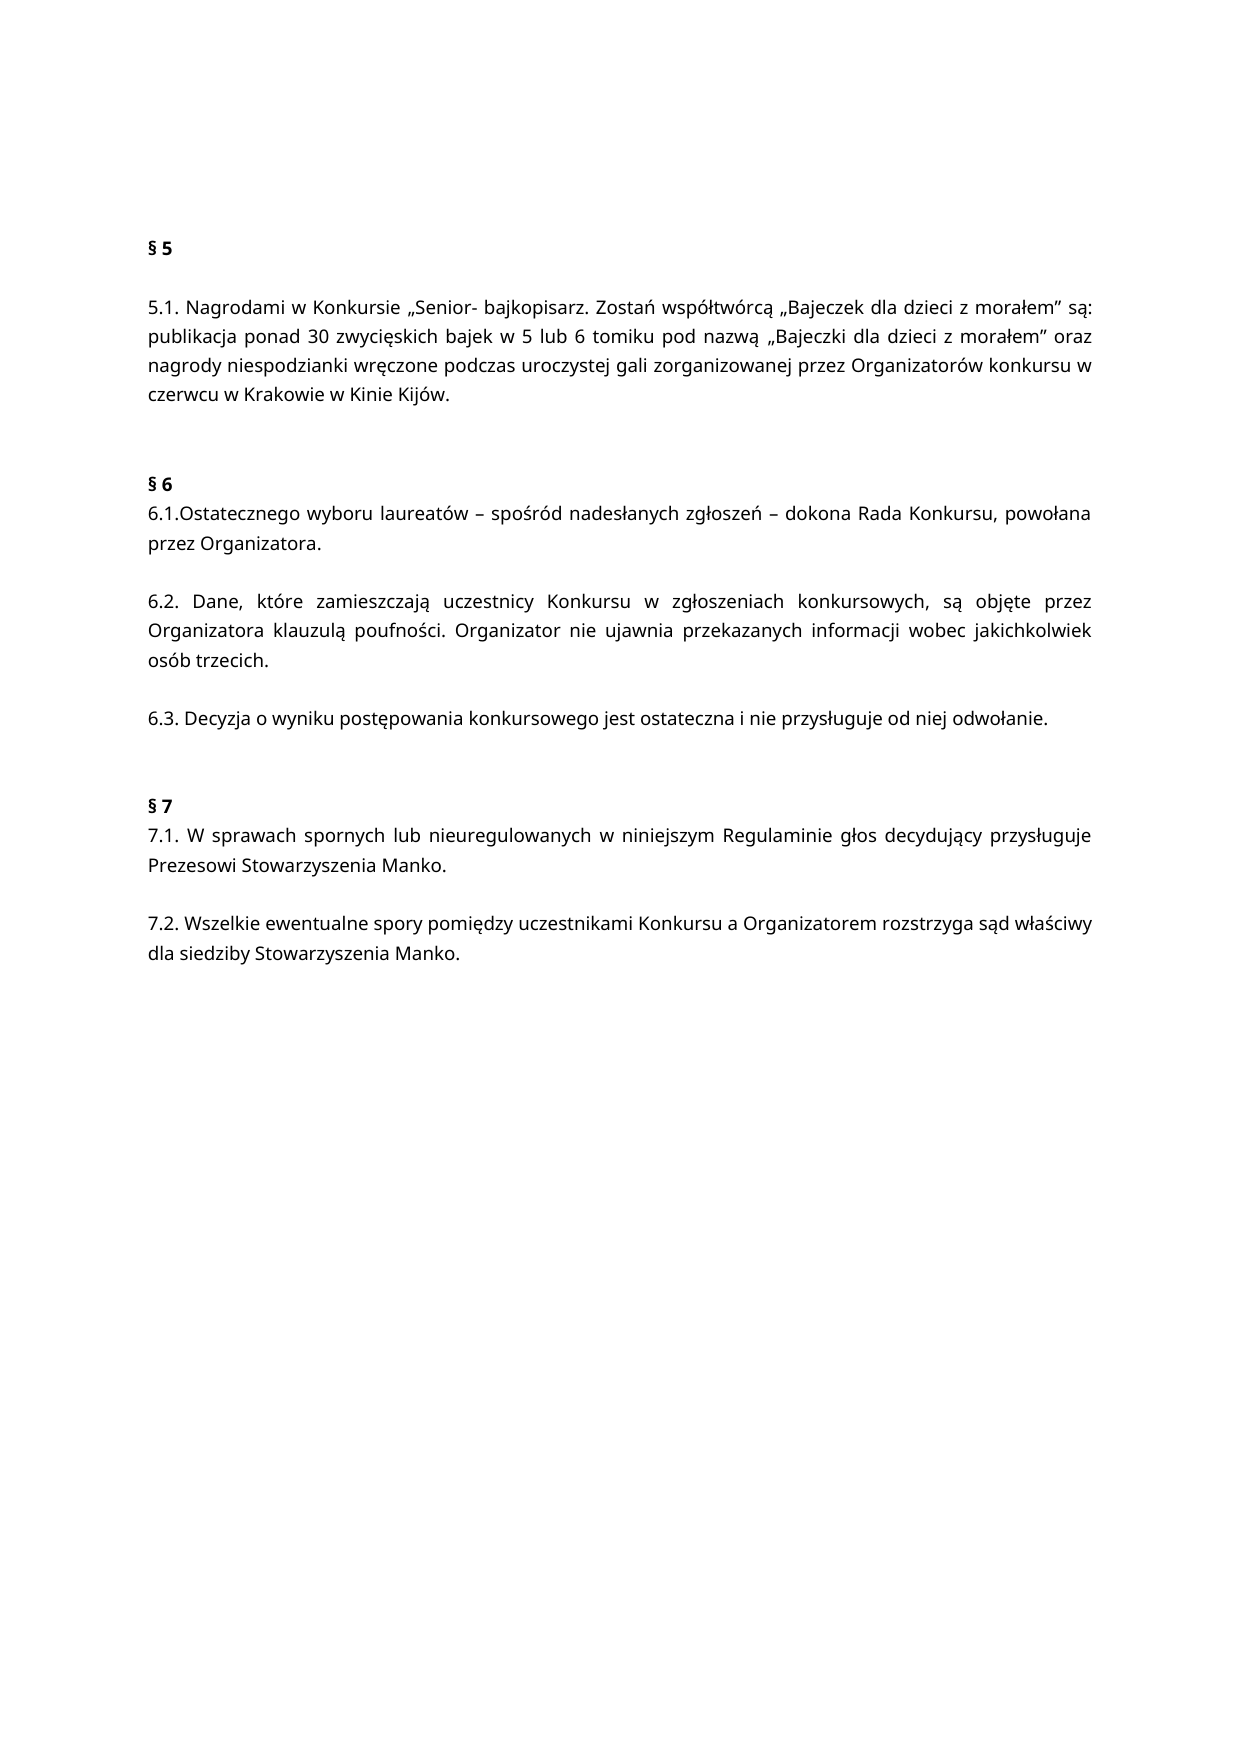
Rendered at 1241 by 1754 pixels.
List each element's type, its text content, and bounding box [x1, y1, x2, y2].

text 6.2. Dane, które zamieszczają uczestnicy Konkursu w zgłoszeniach konkursowych, są objęte przez Organizatora klauzulą poufności. Organizator nie ujawnia przekazanych informacji wobec jakichkolwiek osób trzecich. [148, 588, 1093, 673]
text § 5 [148, 235, 1093, 261]
text 7.1. W sprawach spornych lub nieuregulowanych w niniejszym Regulaminie głos decydujący przysługuje Prezesowi Stowarzyszenia Manko. [148, 823, 1093, 877]
text 7.2. Wszelkie ewentualne spory pomiędzy uczestnikami Konkursu a Organizatorem rozstrzyga sąd właściwy dla siedziby Stowarzyszenia Manko. [148, 911, 1093, 965]
text § 7 [148, 793, 1093, 819]
text § 6 [148, 471, 1093, 497]
text 5.1. Nagrodami w Konkursie „Senior- bajkopisarz. Zostań współtwórcą „Bajeczek dla dzieci z morałem” są: publikacja ponad 30 zwycięskich bajek w 5 lub 6 tomiku pod nazwą „Bajeczki dla dzieci z morałem” oraz nagrody niespodzianki wręczone podczas uroczystej gali zorganizowanej przez Organizatorów konkursu w czerwcu w Krakowie w Kinie Kijów. [148, 294, 1093, 407]
text 6.1.Ostatecznego wyboru laureatów – spośród nadesłanych zgłoszeń – dokona Rada Konkursu, powołana przez Organizatora. [148, 501, 1093, 556]
text 6.3. Decyzja o wyniku postępowania konkursowego jest ostateczna i nie przysługuje od niej odwołanie. [148, 706, 1093, 731]
